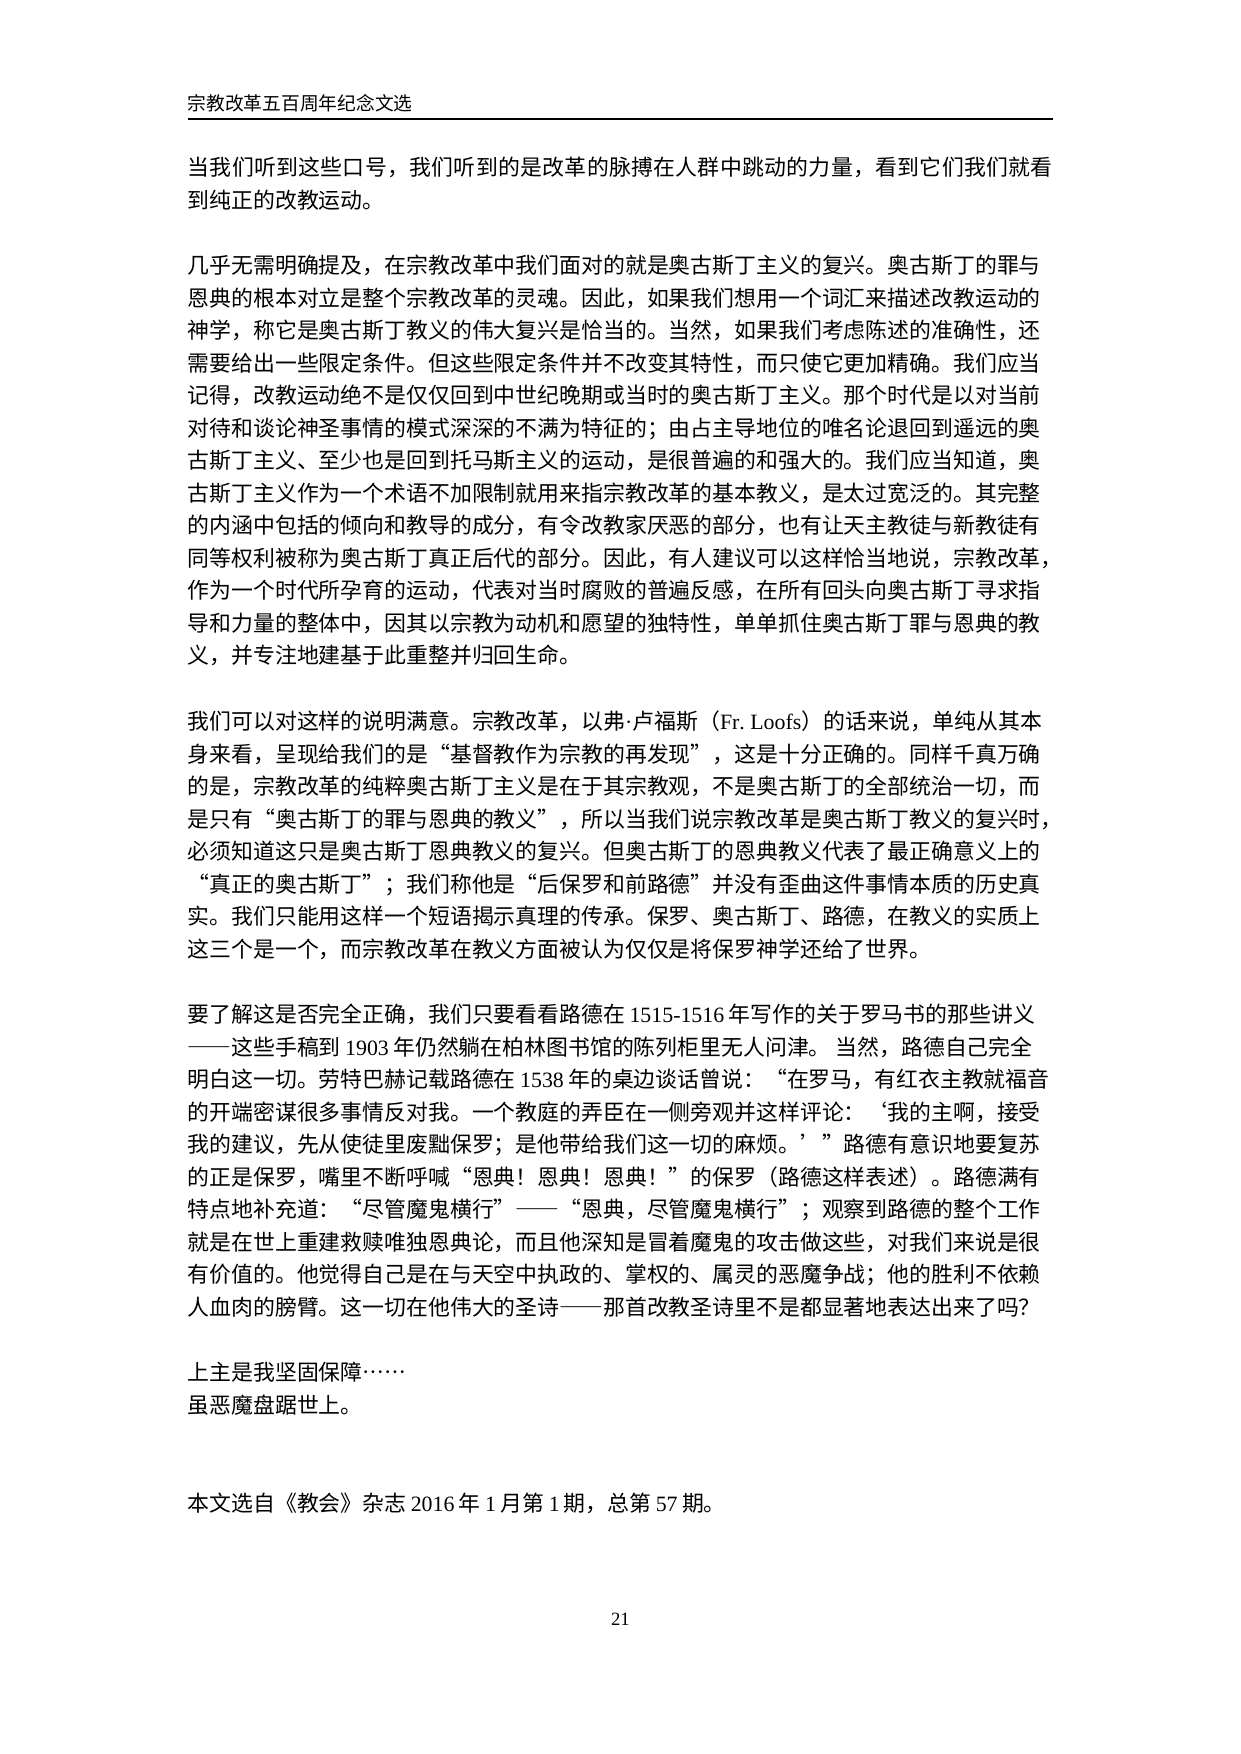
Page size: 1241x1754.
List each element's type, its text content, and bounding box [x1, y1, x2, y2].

text 几乎无需明确提及，在宗教改革中我们面对的就是奥古斯丁主义的复兴。奥古斯丁的罪与恩典的根本对立是整个宗教改革的灵魂。因此，如果我们想用一个词汇来描述改教运动的神学，称它是奥古斯丁教义的伟大复兴是恰当的。当然，如果我们考虑陈述的准确性，还需要给出一些限定条件。但这些限定条件并不改变其特性，而只使它更加精确。我们应当记得，改教运动绝不是仅仅回到中世纪晚期或当时的奥古斯丁主义。那个时代是以对当前对待和谈论神圣事情的模式深深的不满为特征的；由占主导地位的唯名论退回到遥远的奥古斯丁主义、至少也是回到托马斯主义的运动，是很普遍的和强大的。我们应当知道，奥古斯丁主义作为一个术语不加限制就用来指宗教改革的基本教义，是太过宽泛的。其完整的内涵中包括的倾向和教导的成分，有令改教家厌恶的部分，也有让天主教徒与新教徒有同等权利被称为奥古斯丁真正后代的部分。因此，有人建议可以这样恰当地说，宗教改革，作为一个时代所孕育的运动，代表对当时腐败的普遍反感，在所有回头向奥古斯丁寻求指导和力量的整体中，因其以宗教为动机和愿望的独特性，单单抓住奥古斯丁罪与恩典的教义，并专注地建基于此重整并归回生命。 [187, 248, 1053, 671]
text 本文选自《教会》杂志2016年1月第1期，总第57期。 [187, 1486, 1053, 1518]
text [187, 150, 1053, 215]
text 上主是我坚固保障…… [187, 1355, 1053, 1387]
text 要了解这是否完全正确，我们只要看看路德在1515-1516年写作的关于罗马书的那些讲义——这些手稿到1903年仍然躺在柏林图书馆的陈列柜里无人问津。 当然，路德自己完全明白这一切。劳特巴赫记载路德在1538年的桌边谈话曾说：“在罗马，有红衣主教就福音的开端密谋很多事情反对我。一个教庭的弄臣在一侧旁观并这样评论：‘我的主啊，接受我的建议，先从使徒里废黜保罗；是他带给我们这一切的麻烦。’”路德有意识地要复苏的正是保罗，嘴里不断呼喊“恩典！恩典！恩典！”的保罗（路德这样表述）。路德满有特点地补充道：“尽管魔鬼横行”——“恩典，尽管魔鬼横行”；观察到路德的整个工作就是在世上重建救赎唯独恩典论，而且他深知是冒着魔鬼的攻击做这些，对我们来说是很有价值的。他觉得自己是在与天空中执政的、掌权的、属灵的恶魔争战；他的胜利不依赖人血肉的膀臂。这一切在他伟大的圣诗——那首改教圣诗里不是都显著地表达出来了吗？ [187, 997, 1053, 1322]
text 虽恶魔盘踞世上。 [187, 1388, 1053, 1420]
text 我们可以对这样的说明满意。宗教改革，以弗·卢福斯（Fr. Loofs）的话来说，单纯从其本身来看，呈现给我们的是“基督教作为宗教的再发现”，这是十分正确的。同样千真万确的是，宗教改革的纯粹奥古斯丁主义是在于其宗教观，不是奥古斯丁的全部统治一切，而是只有“奥古斯丁的罪与恩典的教义”，所以当我们说宗教改革是奥古斯丁教义的复兴时，必须知道这只是奥古斯丁恩典教义的复兴。但奥古斯丁的恩典教义代表了最正确意义上的“真正的奥古斯丁”；我们称他是“后保罗和前路德”并没有歪曲这件事情本质的历史真实。我们只能用这样一个短语揭示真理的传承。保罗、奥古斯丁、路德，在教义的实质上这三个是一个，而宗教改革在教义方面被认为仅仅是将保罗神学还给了世界。 [187, 704, 1053, 964]
